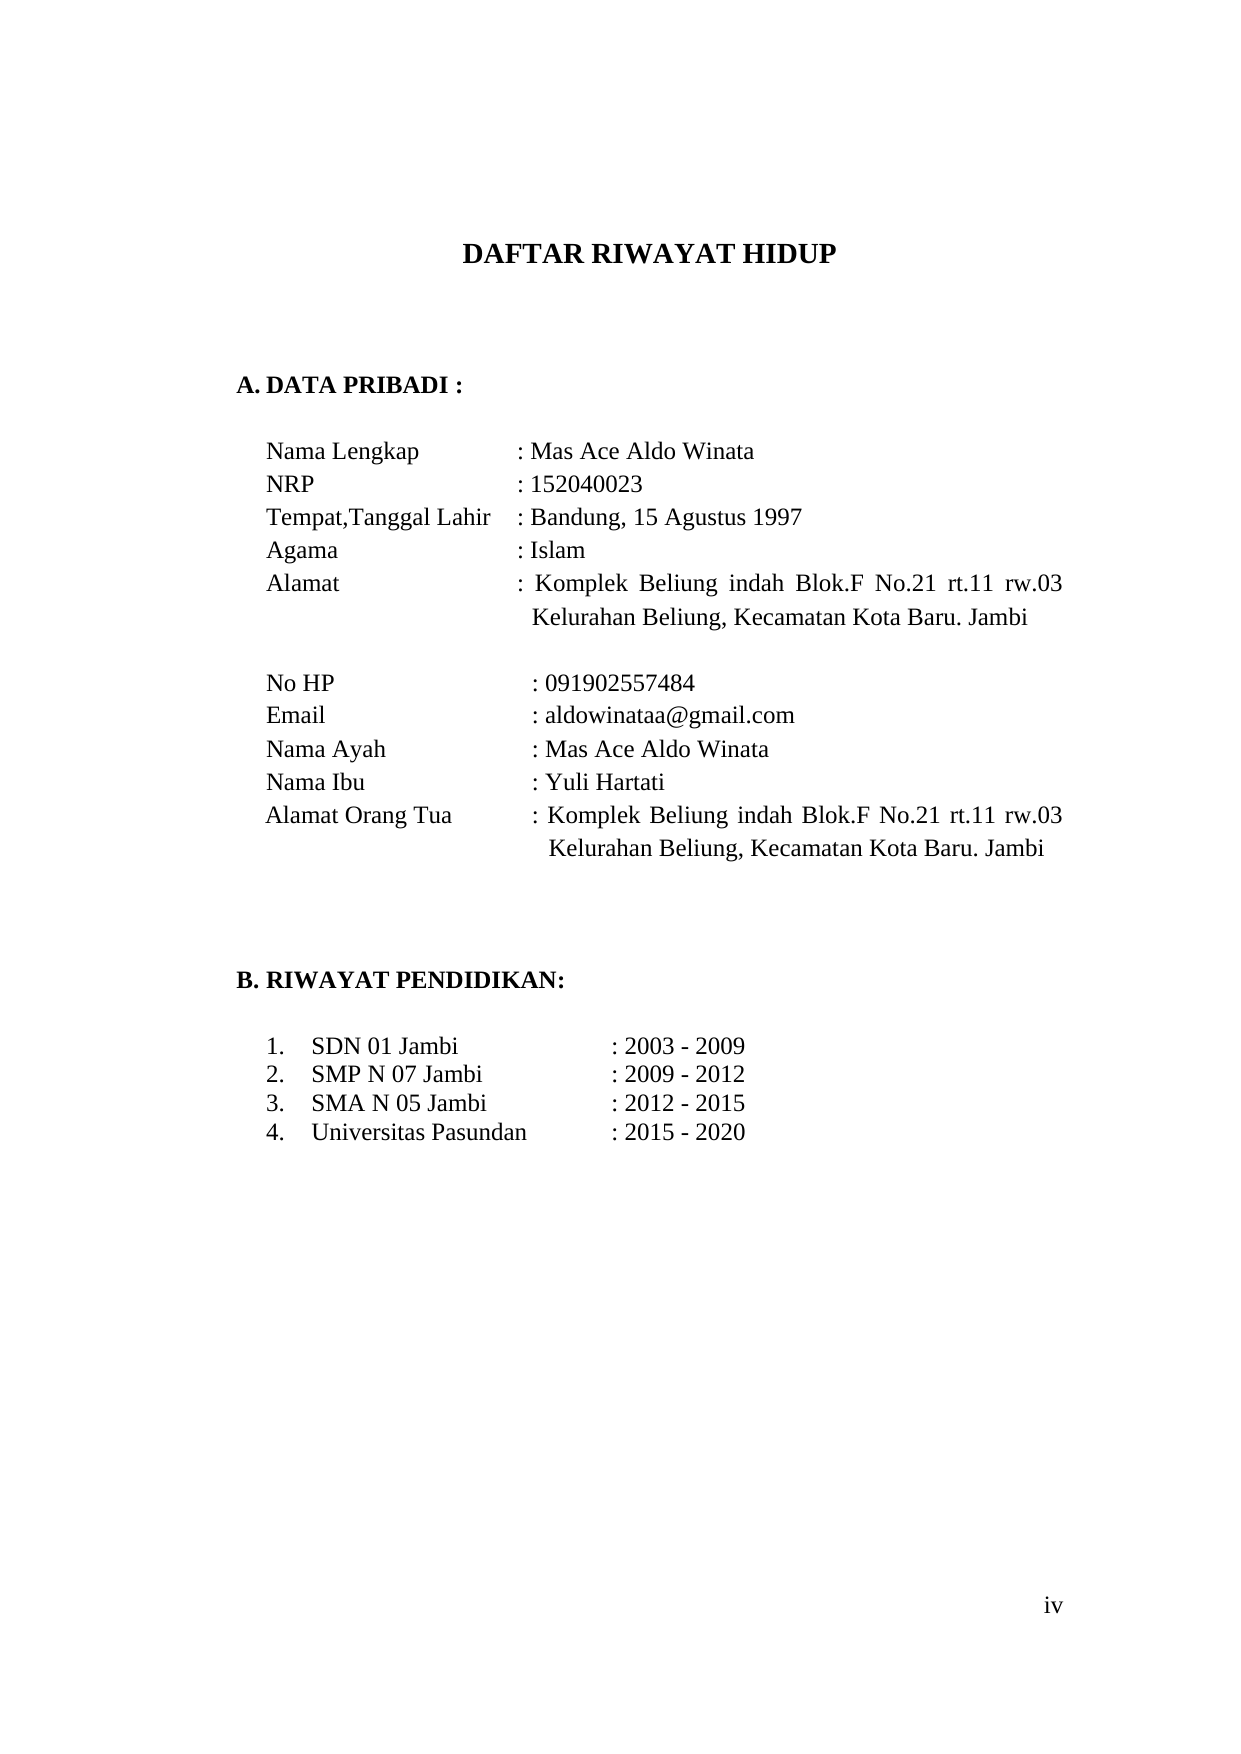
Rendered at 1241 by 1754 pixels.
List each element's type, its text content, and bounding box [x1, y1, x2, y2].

list Agama : Islam [266, 536, 1063, 564]
list Email : aldowinataa@gmail.com [266, 701, 1063, 729]
list No HP : 091902557484 [266, 668, 1063, 696]
list SMA N 05 Jambi : 2012 - 2015 [266, 1088, 1063, 1117]
list SDN 01 Jambi : 2003 - 2009 [266, 1031, 1063, 1059]
list SMP N 07 Jambi : 2009 - 2012 [266, 1059, 1063, 1088]
text DAFTAR RIWAYAT HIDUP [236, 236, 1063, 270]
list Nama Ayah : Mas Ace Aldo Winata [266, 734, 1063, 762]
list RIWAYAT PENDIDIKAN: [236, 965, 1063, 993]
list Alamat : Komplek Beliung indah Blok.F No.21 rt.11 rw.03 Kelurahan Beliung, Kecamatan Kota Baru. Jambi [266, 568, 1063, 630]
list Tempat,Tanggal Lahir : Bandung, 15 Agustus 1997 [266, 502, 1063, 531]
list Alamat Orang Tua : Komplek Beliung indah Blok.F No.21 rt.11 rw.03 Kelurahan Beliung, Kecamatan Kota Baru. Jambi [265, 800, 1063, 861]
list DATA PRIBADI : [236, 370, 1063, 399]
list Universitas Pasundan : 2015 - 2020ABSTRAK [266, 1117, 1063, 1146]
list Nama Lengkap : Mas Ace Aldo Winata [266, 436, 1063, 465]
list Nama Ibu : Yuli Hartati [266, 767, 1063, 795]
list NRP : 152040023 [266, 469, 1063, 498]
